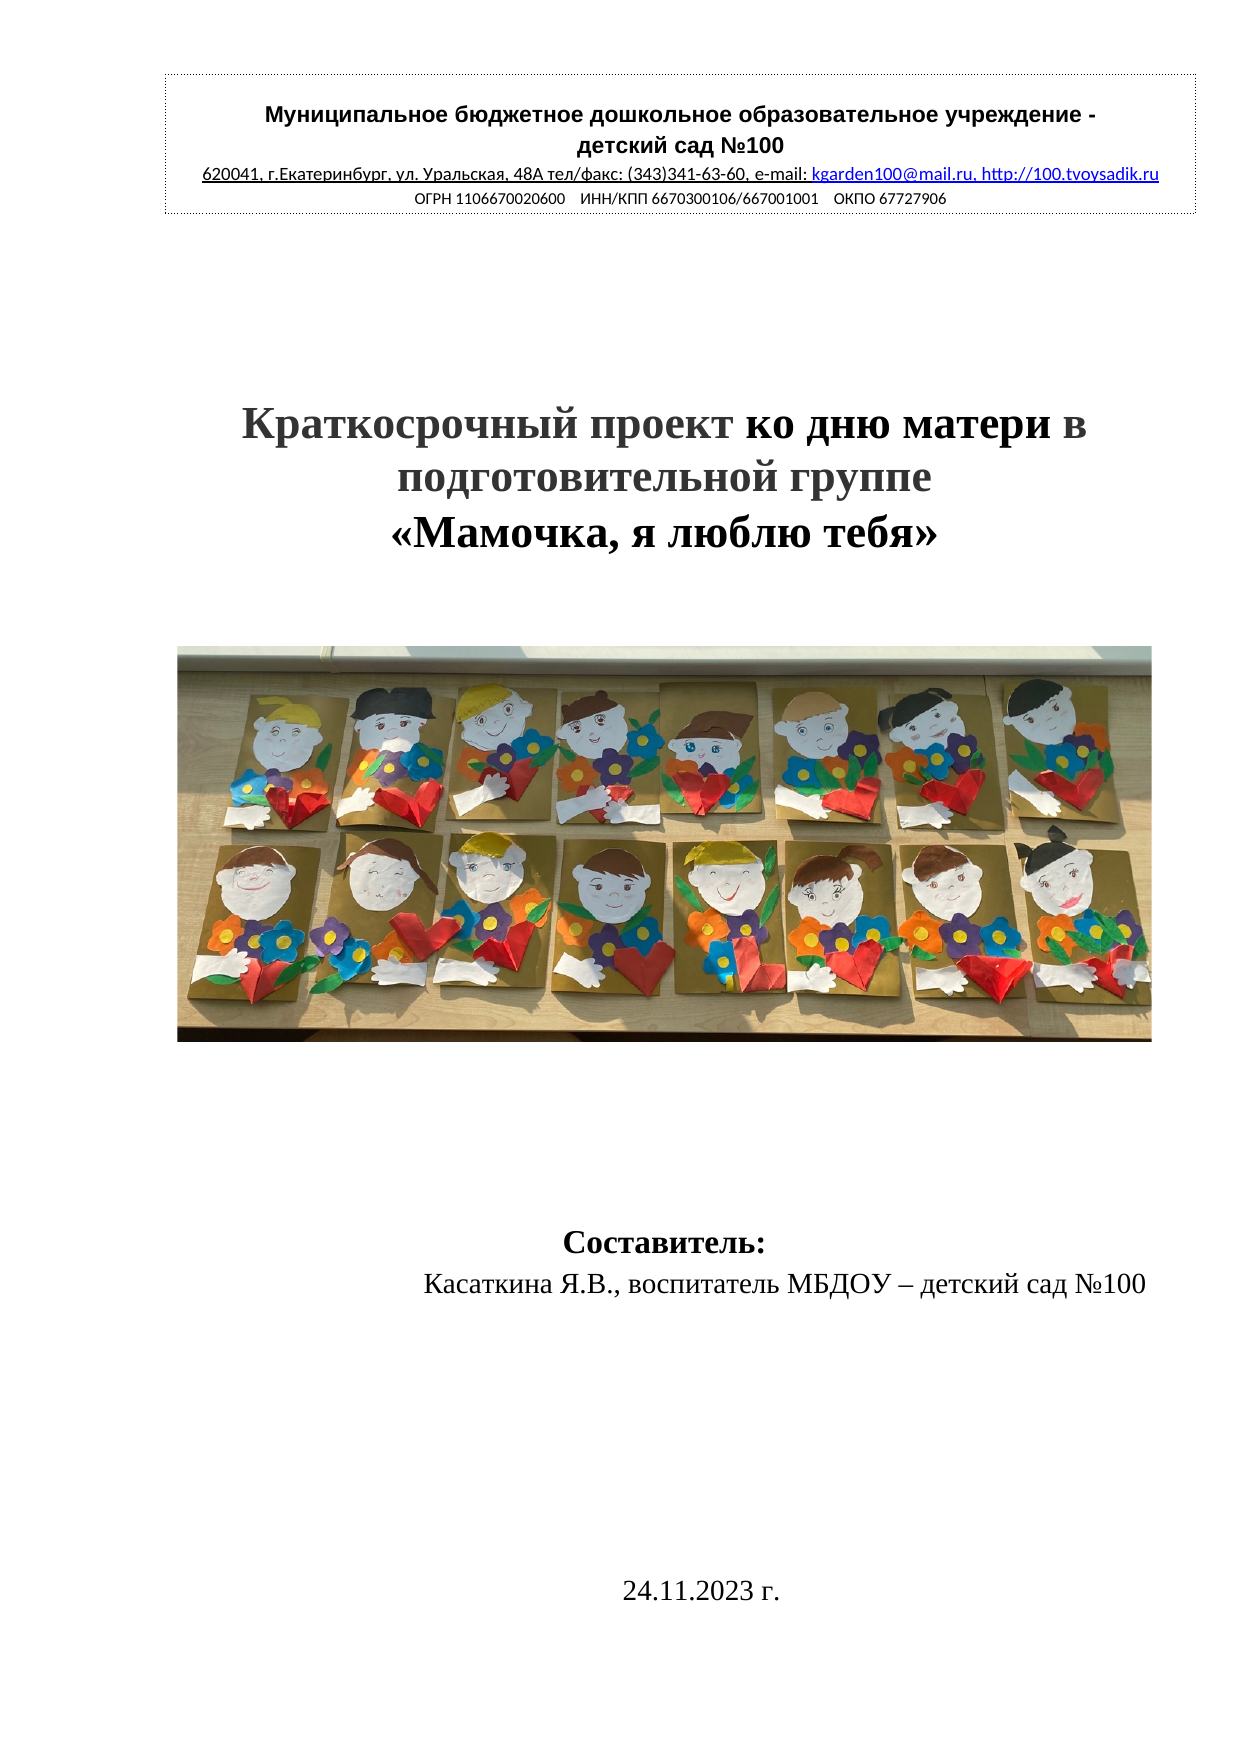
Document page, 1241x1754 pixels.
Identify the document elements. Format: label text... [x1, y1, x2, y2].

text Касаткина Я.В., воспитатель МБДОУ – детский сад №100 [177, 1266, 1152, 1299]
picture [177, 646, 1152, 1042]
text Составитель: [177, 1222, 1152, 1260]
text Краткосрочный проект ко дню матери в подготовительной группе [177, 395, 1152, 501]
text «Мамочка, я люблю тебя» [177, 501, 1152, 558]
text 24.11.2023 г. [177, 1573, 1152, 1606]
table_header Муниципальное бюджетное дошкольное образовательное учреждение - детский сад №100 620041, г.Екатеринбург, ул. Уральская, 48А тел/факс: (343)341-63-60, e-mail: kgarden100@mail.ru, http://100.tvoysadik.ru ОГРН 1106670020600 ИНН/КПП 6670300106/667001001 ОКПО 67727906 [165, 74, 1196, 212]
